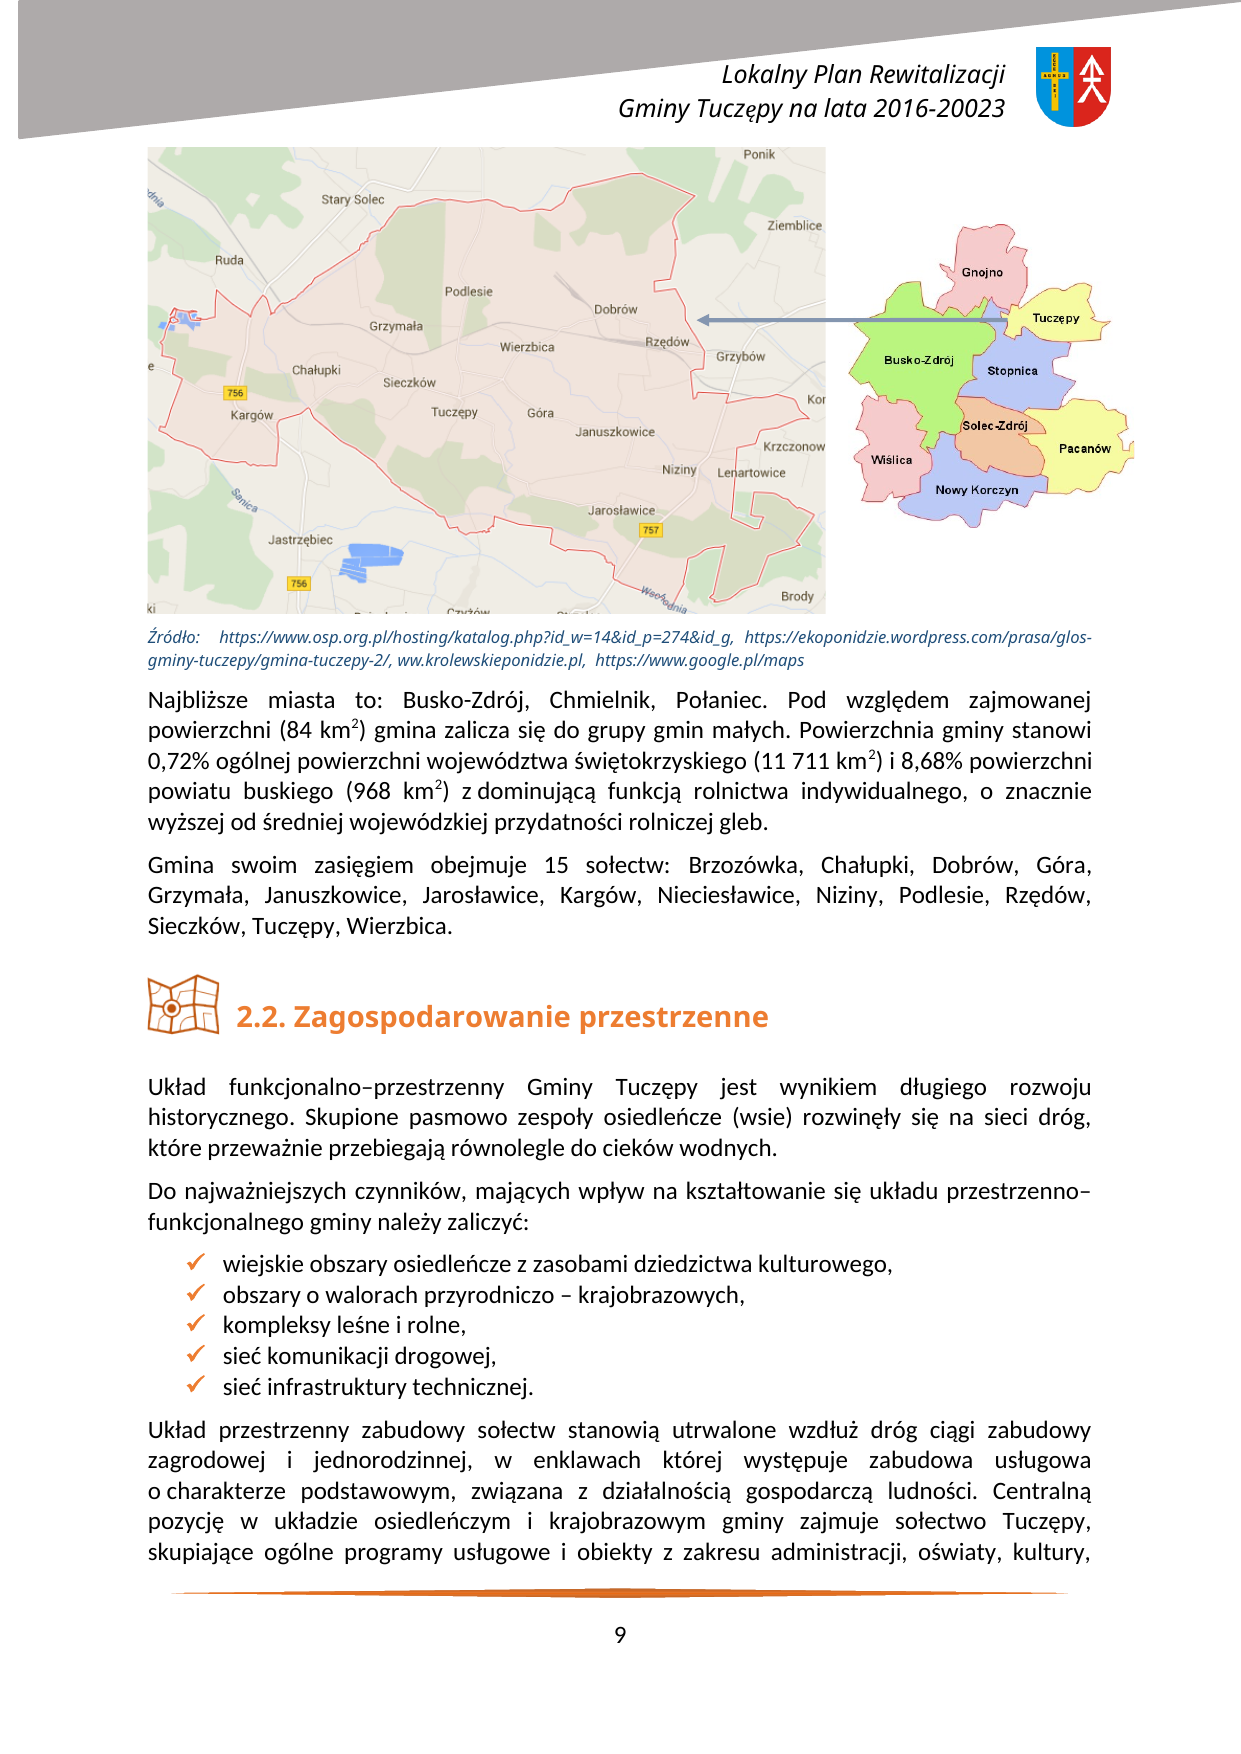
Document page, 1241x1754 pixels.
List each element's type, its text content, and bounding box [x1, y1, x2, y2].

list sieć infrastruktury technicznej. [185, 1371, 1093, 1401]
text Do najważniejszych czynników, mających wpływ na kształtowanie się układu przestrzenno–funkcjonalnego gminy należy zaliczyć: [148, 1175, 1093, 1236]
list sieć komunikacji drogowej, [185, 1340, 1093, 1371]
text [148, 1414, 1093, 1566]
text Najbliższe miasta to: Busko-Zdrój, Chmielnik, Połaniec. Pod względem zajmowanej powierzchni (84 km2) gmina zalicza się do grupy gmin małych. Powierzchnia gminy stanowi 0,72% ogólnej powierzchni województwa świętokrzyskiego (11 711 km2) i 8,68% powierzchni powiatu buskiego (968 km2) z dominującą funkcją rolnictwa indywidualnego, o znacznie wyższej od średniej wojewódzkiej przydatności rolniczej gleb. [148, 684, 1093, 837]
text Źródło: https://www.osp.org.pl/hosting/katalog.php?id_w=14&id_p=274&id_g, https://ekoponidzie.wordpress.com/prasa/glos-gminy-tuczepy/gmina-tuczepy-2/, ww.krolewskieponidzie.pl, https://www.google.pl/maps [148, 626, 1093, 671]
subtitle 2.2. Zagospodarowanie przestrzenne [236, 996, 1093, 1036]
list obszary o walorach przyrodniczo – krajobrazowych, [185, 1279, 1093, 1310]
list wiejskie obszary osiedleńcze z zasobami dziedzictwa kulturowego, [185, 1249, 1093, 1279]
text Układ funkcjonalno–przestrzenny Gminy Tuczępy jest wynikiem długiego rozwoju historycznego. Skupione pasmowo zespoły osiedleńcze (wsie) rozwinęły się na sieci dróg, które przeważnie przebiegają równolegle do cieków wodnych. [148, 1071, 1093, 1163]
picture [848, 224, 1135, 528]
picture [147, 147, 826, 614]
picture [1034, 45, 1112, 129]
list kompleksy leśne i rolne, [185, 1310, 1093, 1340]
text Gmina swoim zasięgiem obejmuje 15 sołectw: Brzozówka, Chałupki, Dobrów, Góra, Grzymała, Januszkowice, Jarosławice, Kargów, Nieciesławice, Niziny, Podlesie, Rzędów, Sieczków, Tuczępy, Wierzbica. [148, 849, 1093, 941]
